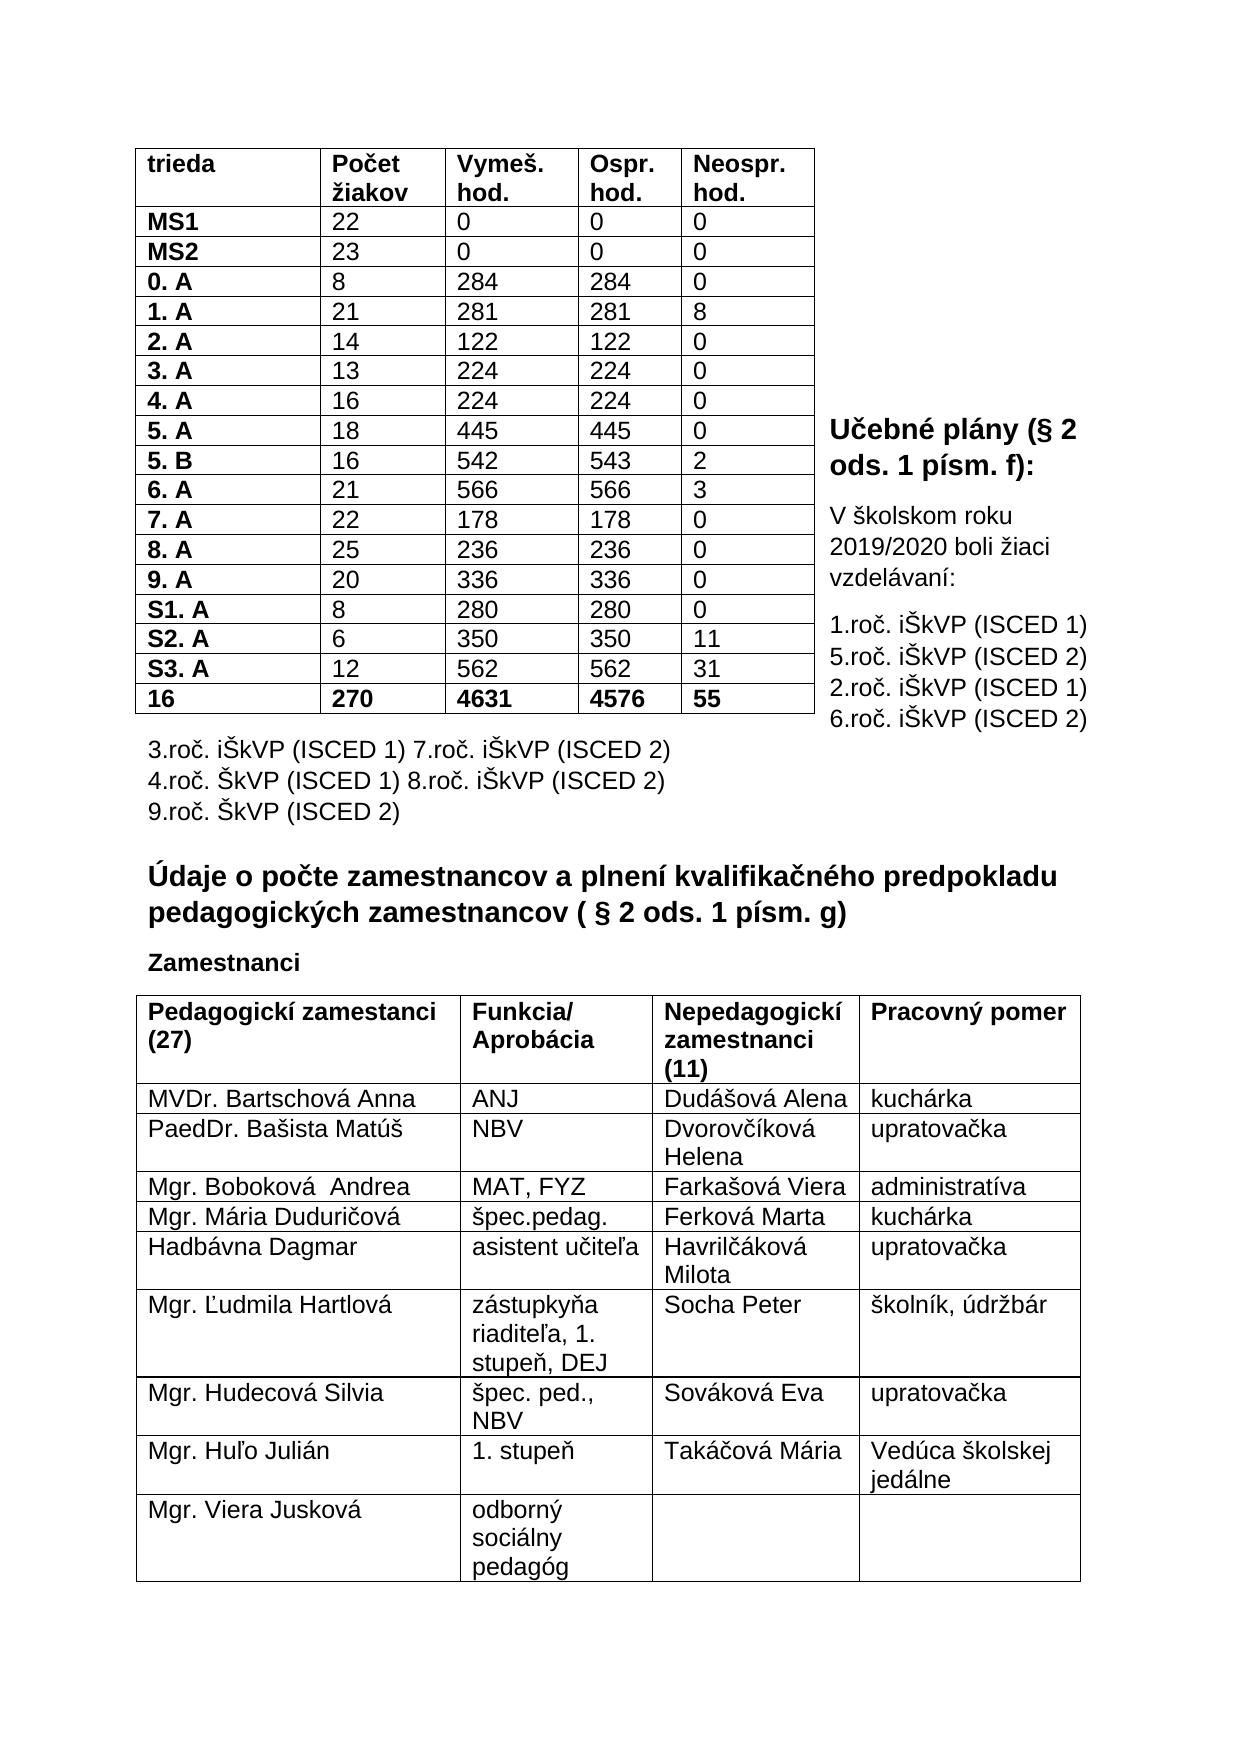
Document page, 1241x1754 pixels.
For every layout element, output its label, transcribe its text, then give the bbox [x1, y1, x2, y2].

table_header Pedagogickí zamestanci (27) [137, 996, 460, 1083]
table_cell 0 [682, 386, 814, 415]
text Údaje o počte zamestnancov a plnení kvalifikačného predpokladu pedagogických zamestnancov ( § 2 ods. 1 písm. g) [148, 859, 1093, 928]
table_cell 224 [579, 386, 681, 415]
table_cell administratíva [860, 1172, 1080, 1201]
table_cell 336 [446, 565, 578, 593]
table_cell 5. A [136, 416, 320, 444]
table_cell 350 [579, 624, 681, 653]
text 2.roč. iŠkVP (ISCED 1) 6.roč. iŠkVP (ISCED 2) [148, 672, 1093, 732]
table_cell upratovačka [860, 1232, 1080, 1289]
table_cell 1. A [136, 297, 320, 325]
table_cell 7. A [136, 505, 320, 534]
table_cell 445 [446, 416, 578, 444]
table_cell Sováková Eva [653, 1378, 859, 1435]
table_cell 562 [579, 654, 681, 683]
table_cell S2. A [136, 624, 320, 653]
text Učebné plány (§ 2 ods. 1 písm. f): [815, 412, 1093, 481]
text Zamestnanci [148, 948, 1093, 976]
table_cell S3. A [136, 654, 320, 683]
table_cell 543 [579, 446, 681, 474]
table_cell zástupkyňa riaditeľa, 1. stupeň, DEJ [461, 1290, 652, 1376]
table_cell 270 [321, 684, 445, 713]
table_cell 16 [321, 446, 445, 474]
table_cell Takáčová Mária [653, 1436, 859, 1493]
table_cell upratovačka [860, 1114, 1080, 1171]
table_cell 224 [446, 356, 578, 385]
table_cell Vedúca školskej jedálne [860, 1436, 1080, 1493]
table_cell 8 [682, 297, 814, 325]
table_cell 20 [321, 565, 445, 593]
table_cell MAT, FYZ [461, 1172, 652, 1201]
table_cell 4631 [446, 684, 578, 713]
table_cell odborný sociálny pedagóg [461, 1495, 652, 1581]
table_cell 2. A [136, 326, 320, 355]
table_header Nepedagogickí zamestnanci (11) [653, 996, 859, 1083]
table_cell 18 [321, 416, 445, 444]
table_cell upratovačka [860, 1378, 1080, 1435]
table_header Počet žiakov [321, 149, 445, 206]
table_cell 31 [682, 654, 814, 683]
table_cell Mgr. Mária Duduričová [137, 1202, 460, 1231]
table_cell 350 [446, 624, 578, 653]
table_cell 0 [682, 267, 814, 296]
table_cell 25 [321, 535, 445, 564]
table_cell 0 [682, 416, 814, 444]
table_cell Ferková Marta [653, 1202, 859, 1231]
table_cell 21 [321, 297, 445, 325]
table_cell 280 [579, 595, 681, 623]
table_cell 6 [321, 624, 445, 653]
table_cell MS2 [136, 237, 320, 266]
text 1.roč. iŠkVP (ISCED 1) 5.roč. iŠkVP (ISCED 2) [815, 610, 1093, 670]
table_cell školník, údržbár [860, 1290, 1080, 1376]
table_cell 566 [579, 475, 681, 504]
text 4.roč. ŠkVP (ISCED 1) 8.roč. iŠkVP (ISCED 2) [148, 766, 1093, 794]
table_cell Dudášová Alena [653, 1084, 859, 1112]
table_cell 122 [446, 326, 578, 355]
table_cell 122 [579, 326, 681, 355]
table_cell 280 [446, 595, 578, 623]
table_cell kuchárka [860, 1084, 1080, 1112]
table_cell 0 [682, 356, 814, 385]
table_cell 178 [446, 505, 578, 534]
text V školskom roku 2019/2020 boli žiaci vzdelávaní: [815, 501, 1093, 591]
table_cell 0. A [136, 267, 320, 296]
table_cell Mgr. Boboková Andrea [137, 1172, 460, 1201]
table_cell MS1 [136, 207, 320, 236]
table_cell Hadbávna Dagmar [137, 1232, 460, 1289]
table_cell 0 [579, 237, 681, 266]
table_cell 4576 [579, 684, 681, 713]
table_cell 23 [321, 237, 445, 266]
table_cell [653, 1495, 859, 1581]
table_cell 14 [321, 326, 445, 355]
table_cell Socha Peter [653, 1290, 859, 1376]
table_cell 16 [321, 386, 445, 415]
table_cell 0 [446, 207, 578, 236]
table_cell MVDr. Bartschová Anna [137, 1084, 460, 1112]
table_cell špec.pedag. [461, 1202, 652, 1231]
table_cell Mgr. Hudecová Silvia [137, 1378, 460, 1435]
table_header Ospr. hod. [579, 149, 681, 206]
table_cell 8 [321, 267, 445, 296]
table_header Pracovný pomer [860, 996, 1080, 1083]
table_cell 22 [321, 207, 445, 236]
table_cell Farkašová Viera [653, 1172, 859, 1201]
text 3.roč. iŠkVP (ISCED 1) 7.roč. iŠkVP (ISCED 2) [148, 734, 1093, 763]
table_cell 445 [579, 416, 681, 444]
table_cell 566 [446, 475, 578, 504]
table_cell 4. A [136, 386, 320, 415]
table_cell kuchárka [860, 1202, 1080, 1231]
table_cell PaedDr. Bašista Matúš [137, 1114, 460, 1171]
table_cell 0 [682, 595, 814, 623]
table_cell 0 [682, 565, 814, 593]
table_cell 0 [446, 237, 578, 266]
table_cell 178 [579, 505, 681, 534]
table_cell 2 [682, 446, 814, 474]
table_cell 21 [321, 475, 445, 504]
table_cell 0 [682, 535, 814, 564]
table_cell [860, 1495, 1080, 1581]
table_cell 542 [446, 446, 578, 474]
table_cell 0 [682, 326, 814, 355]
table_header trieda [136, 149, 320, 206]
table_cell S1. A [136, 595, 320, 623]
table_cell 16 [136, 684, 320, 713]
table_cell 224 [579, 356, 681, 385]
table_cell 22 [321, 505, 445, 534]
table_header Vymeš. hod. [446, 149, 578, 206]
table_cell 8. A [136, 535, 320, 564]
table_cell 6. A [136, 475, 320, 504]
table_cell 12 [321, 654, 445, 683]
table_cell ANJ [461, 1084, 652, 1112]
table_cell 284 [446, 267, 578, 296]
table_cell 0 [682, 505, 814, 534]
table_cell 3. A [136, 356, 320, 385]
table_cell Dvorovčíková Helena [653, 1114, 859, 1171]
table_cell 55 [682, 684, 814, 713]
table_cell 281 [579, 297, 681, 325]
table_cell 284 [579, 267, 681, 296]
table_cell Mgr. Viera Jusková [137, 1495, 460, 1581]
text 9.roč. ŠkVP (ISCED 2) [148, 797, 1093, 825]
table_cell špec. ped., NBV [461, 1378, 652, 1435]
table_cell 8 [321, 595, 445, 623]
table_cell 562 [446, 654, 578, 683]
table_cell 5. B [136, 446, 320, 474]
table_header Neospr. hod. [682, 149, 814, 206]
table_cell 1. stupeň [461, 1436, 652, 1493]
table_cell Mgr. Huľo Julián [137, 1436, 460, 1493]
table_cell 0 [682, 237, 814, 266]
table_cell 0 [682, 207, 814, 236]
table_cell NBV [461, 1114, 652, 1171]
table_cell 336 [579, 565, 681, 593]
table_cell 224 [446, 386, 578, 415]
table_cell 13 [321, 356, 445, 385]
table_cell 0 [579, 207, 681, 236]
table_cell 281 [446, 297, 578, 325]
table_cell 236 [446, 535, 578, 564]
table_cell 9. A [136, 565, 320, 593]
table_cell asistent učiteľa [461, 1232, 652, 1289]
table_cell Havrilčáková Milota [653, 1232, 859, 1289]
table_cell Mgr. Ľudmila Hartlová [137, 1290, 460, 1376]
table_cell 3 [682, 475, 814, 504]
table_cell 11 [682, 624, 814, 653]
table_header Funkcia/Aprobácia [461, 996, 652, 1083]
table_cell 236 [579, 535, 681, 564]
